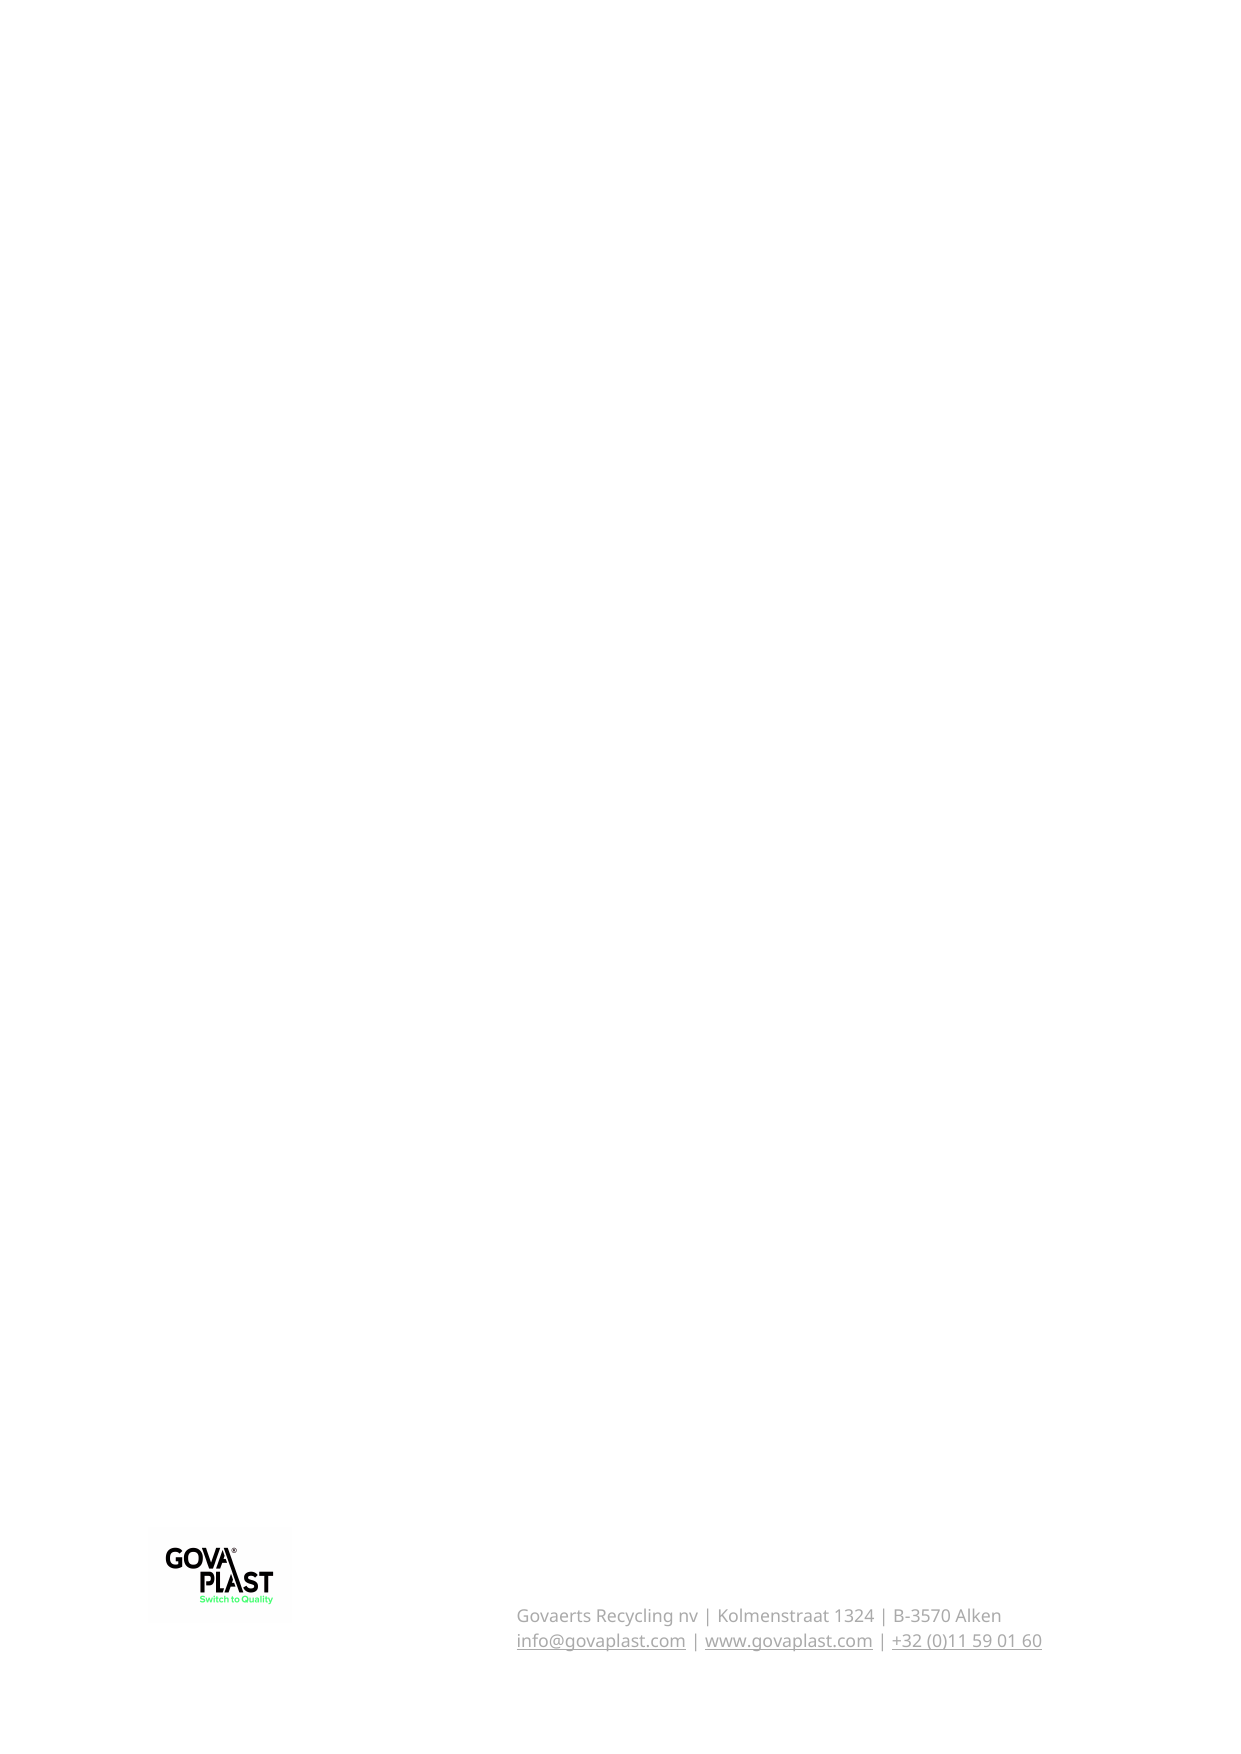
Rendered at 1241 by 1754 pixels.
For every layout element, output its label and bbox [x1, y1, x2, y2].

picture [147, 1527, 292, 1623]
